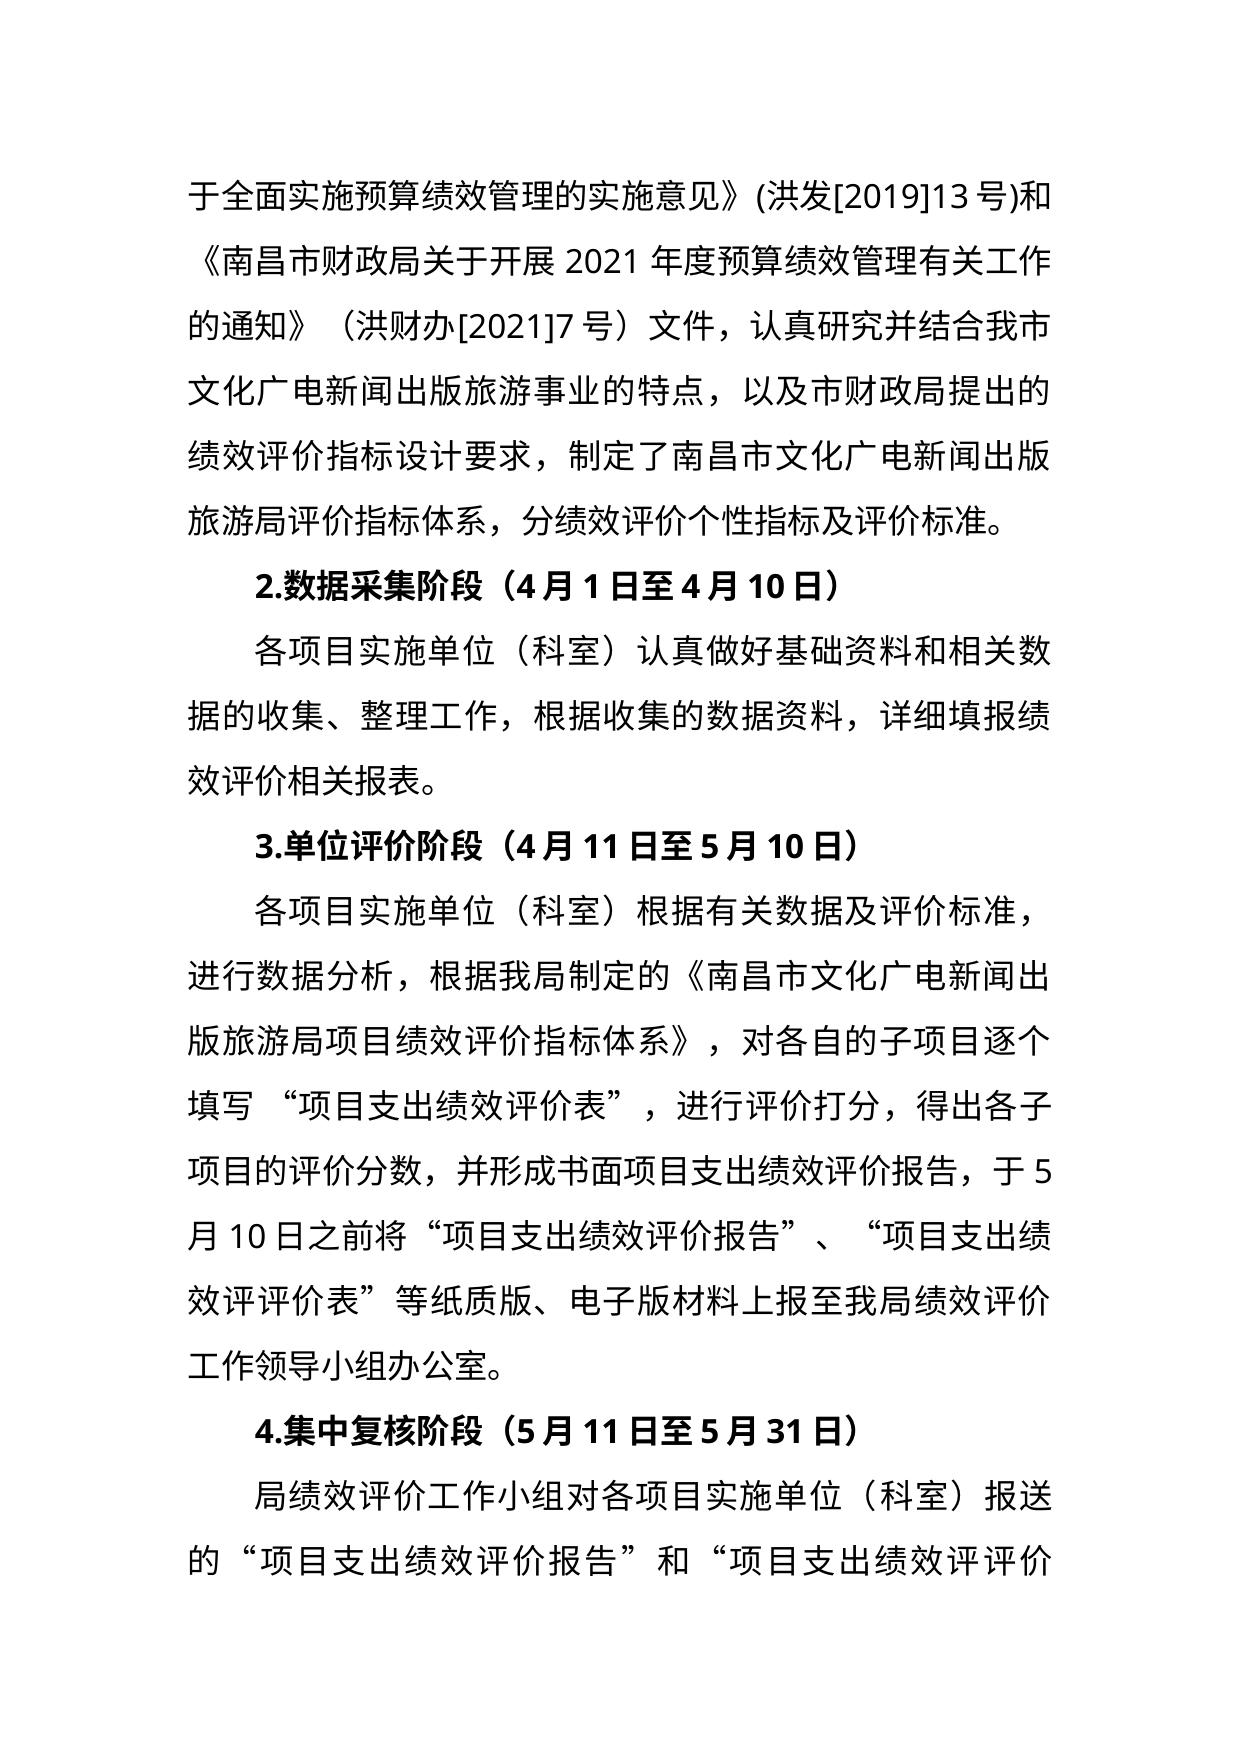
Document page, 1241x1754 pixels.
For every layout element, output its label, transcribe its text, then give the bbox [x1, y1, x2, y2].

text 4.集中复核阶段（5月11日至5月31日） [187, 1397, 1053, 1462]
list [187, 1462, 1053, 1592]
text 3.单位评价阶段（4月11日至5月10日） [187, 812, 1053, 877]
text 2.数据采集阶段（4月1日至4月10日） [187, 552, 1053, 617]
list 各项目实施单位（科室）根据有关数据及评价标准，进行数据分析，根据我局制定的《南昌市文化广电新闻出版旅游局项目绩效评价指标体系》，对各自的子项目逐个填写 “项目支出绩效评价表”，进行评价打分，得出各子项目的评价分数，并形成书面项目支出绩效评价报告，于5月10日之前将“项目支出绩效评价报告”、“项目支出绩效评评价表”等纸质版、电子版材料上报至我局绩效评价工作领导小组办公室。 [187, 877, 1053, 1397]
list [187, 162, 1053, 552]
list 各项目实施单位（科室）认真做好基础资料和相关数据的收集、整理工作，根据收集的数据资料，详细填报绩效评价相关报表。 [187, 617, 1053, 812]
